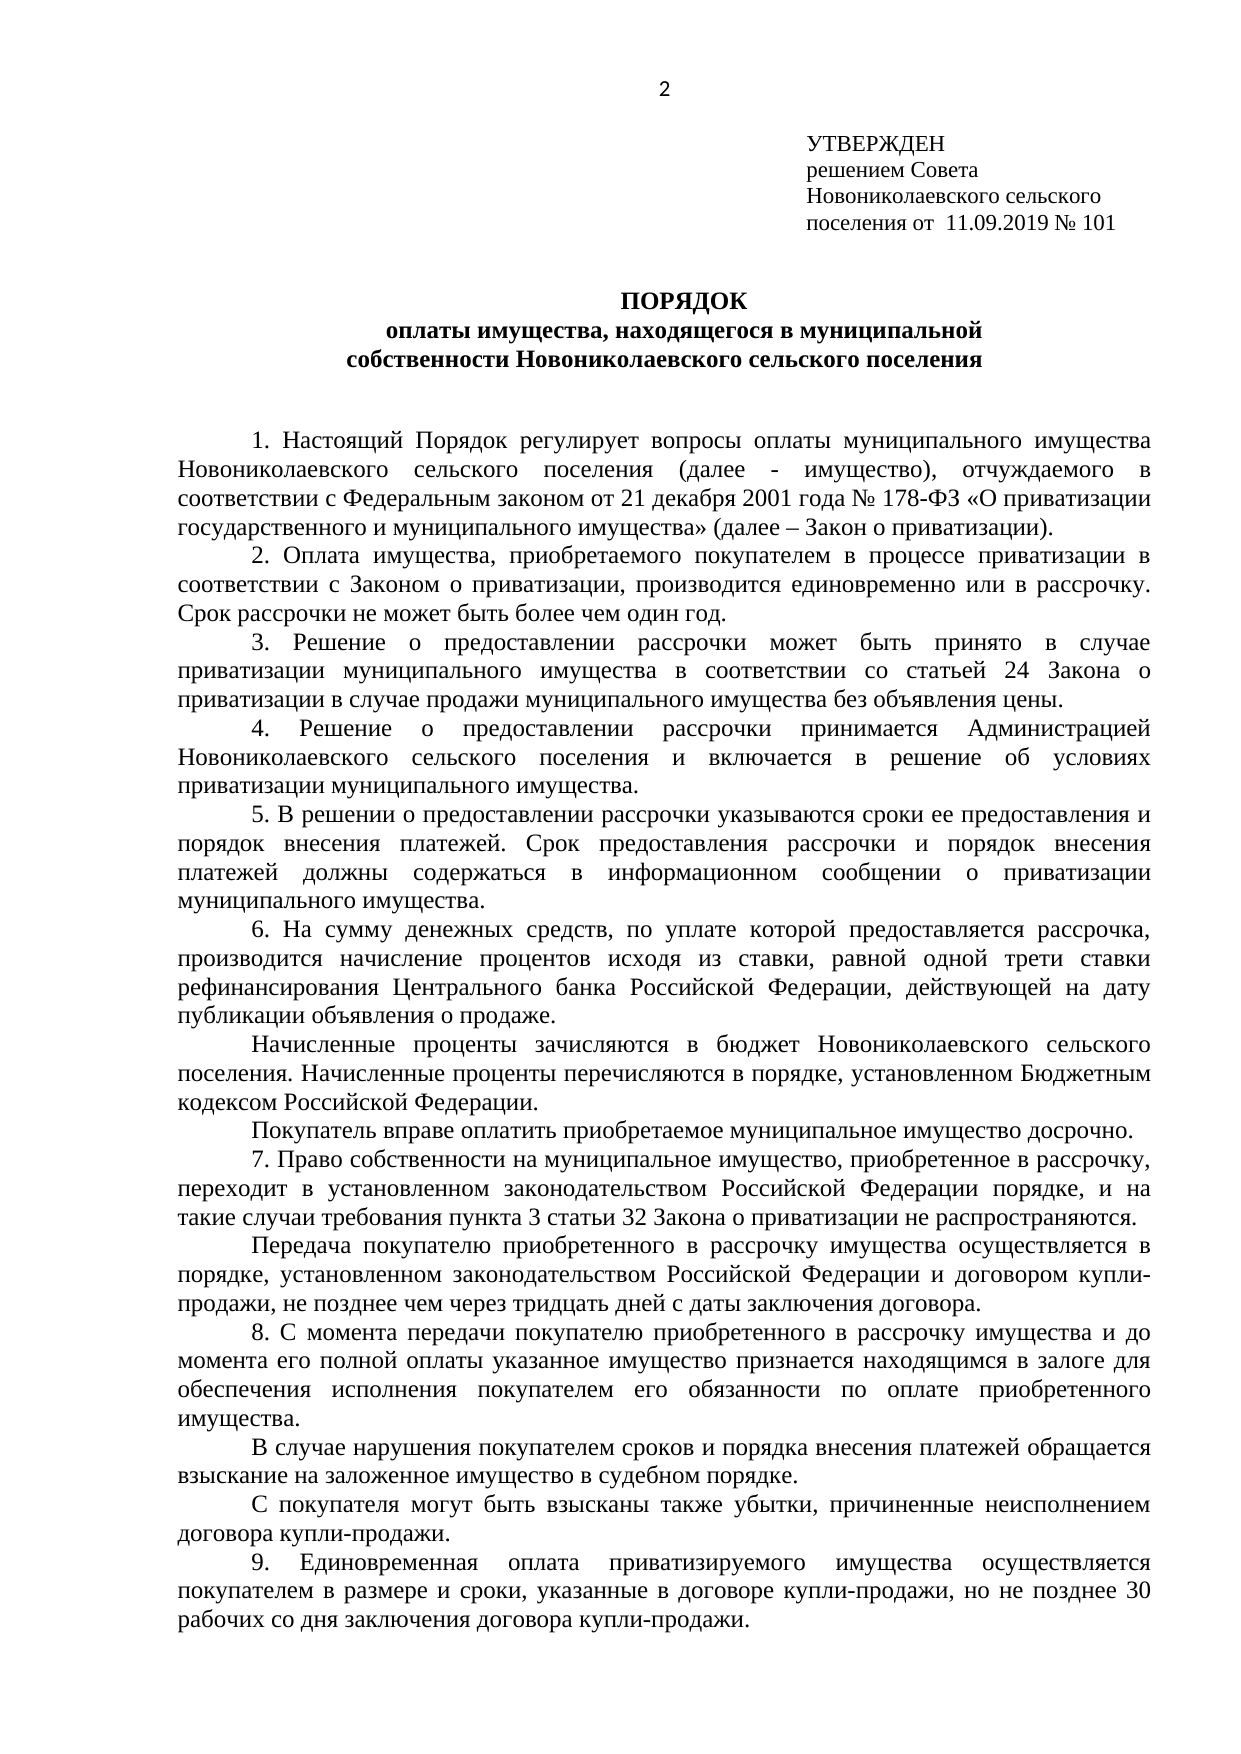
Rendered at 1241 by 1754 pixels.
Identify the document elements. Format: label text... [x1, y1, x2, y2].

text В случае нарушения покупателем сроков и порядка внесения платежей обращается взыскание на заложенное имущество в судебном порядке. [177, 1432, 1152, 1489]
text ПОРЯДОК [177, 275, 1152, 315]
text Начисленные проценты зачисляются в бюджет Новониколаевского сельского поселения. Начисленные проценты перечисляются в порядке, установленном Бюджетным кодексом Российской Федерации. [177, 1029, 1152, 1116]
text решением Совета [767, 156, 1152, 182]
text 4. Решение о предоставлении рассрочки принимается Администрацией Новониколаевского сельского поселения и включается в решение об условиях приватизации муниципального имущества. [177, 713, 1152, 799]
text УТВЕРЖДЕН [767, 130, 1152, 156]
text 3. Решение о предоставлении рассрочки может быть принято в случае приватизации муниципального имущества в соответствии со статьей 24 Закона о приватизации в случае продажи муниципального имущества без объявления цены. [177, 627, 1152, 713]
text 7. Право собственности на муниципальное имущество, приобретенное в рассрочку, переходит в установленном законодательством Российской Федерации порядке, и на такие случаи требования пункта 3 статьи 32 Закона о приватизации не распространяются. [177, 1144, 1152, 1231]
text Передача покупателю приобретенного в рассрочку имущества осуществляется в порядке, установленном законодательством Российской Федерации и договором купли-продажи, не позднее чем через тридцать дней с даты заключения договора. [177, 1231, 1152, 1317]
text 1. Настоящий Порядок регулирует вопросы оплаты муниципального имущества Новониколаевского сельского поселения (далее - имущество), отчуждаемого в соответствии с Федеральным законом от 21 декабря 2001 года № 178-ФЗ «О приватизации государственного и муниципального имущества» (далее – Закон о приватизации). [177, 426, 1152, 541]
text 6. На сумму денежных средств, по уплате которой предоставляется рассрочка, производится начисление процентов исходя из ставки, равной одной трети ставки рефинансирования Центрального банка Российской Федерации, действующей на дату публикации объявления о продаже. [177, 914, 1152, 1029]
text Покупатель вправе оплатить приобретаемое муниципальное имущество досрочно. [177, 1116, 1152, 1144]
text 2. Оплата имущества, приобретаемого покупателем в процессе приватизации в соответствии с Законом о приватизации, производится единовременно или в рассрочку. Срок рассрочки не может быть более чем один год. [177, 541, 1152, 627]
text поселения от 11.09.2019 № 101 [767, 209, 1152, 235]
text 8. С момента передачи покупателю приобретенного в рассрочку имущества и до момента его полной оплаты указанное имущество признается находящимся в залоге для обеспечения исполнения покупателем его обязанности по оплате приобретенного имущества. [177, 1317, 1152, 1432]
text Новониколаевского сельского [767, 182, 1152, 209]
text оплаты имущества, находящегося в муниципальной собственности Новониколаевского сельского поселения [177, 315, 1152, 373]
text 5. В решении о предоставлении рассрочки указываются сроки ее предоставления и порядок внесения платежей. Срок предоставления рассрочки и порядок внесения платежей должны содержаться в информационном сообщении о приватизации муниципального имущества. [177, 799, 1152, 914]
text 9. Единовременная оплата приватизируемого имущества осуществляется покупателем в размере и сроки, указанные в договоре купли-продажи, но не позднее 30 рабочих со дня заключения договора купли-продажи. [177, 1547, 1152, 1633]
text С покупателя могут быть взысканы также убытки, причиненные неисполнением договора купли-продажи. [177, 1489, 1152, 1547]
